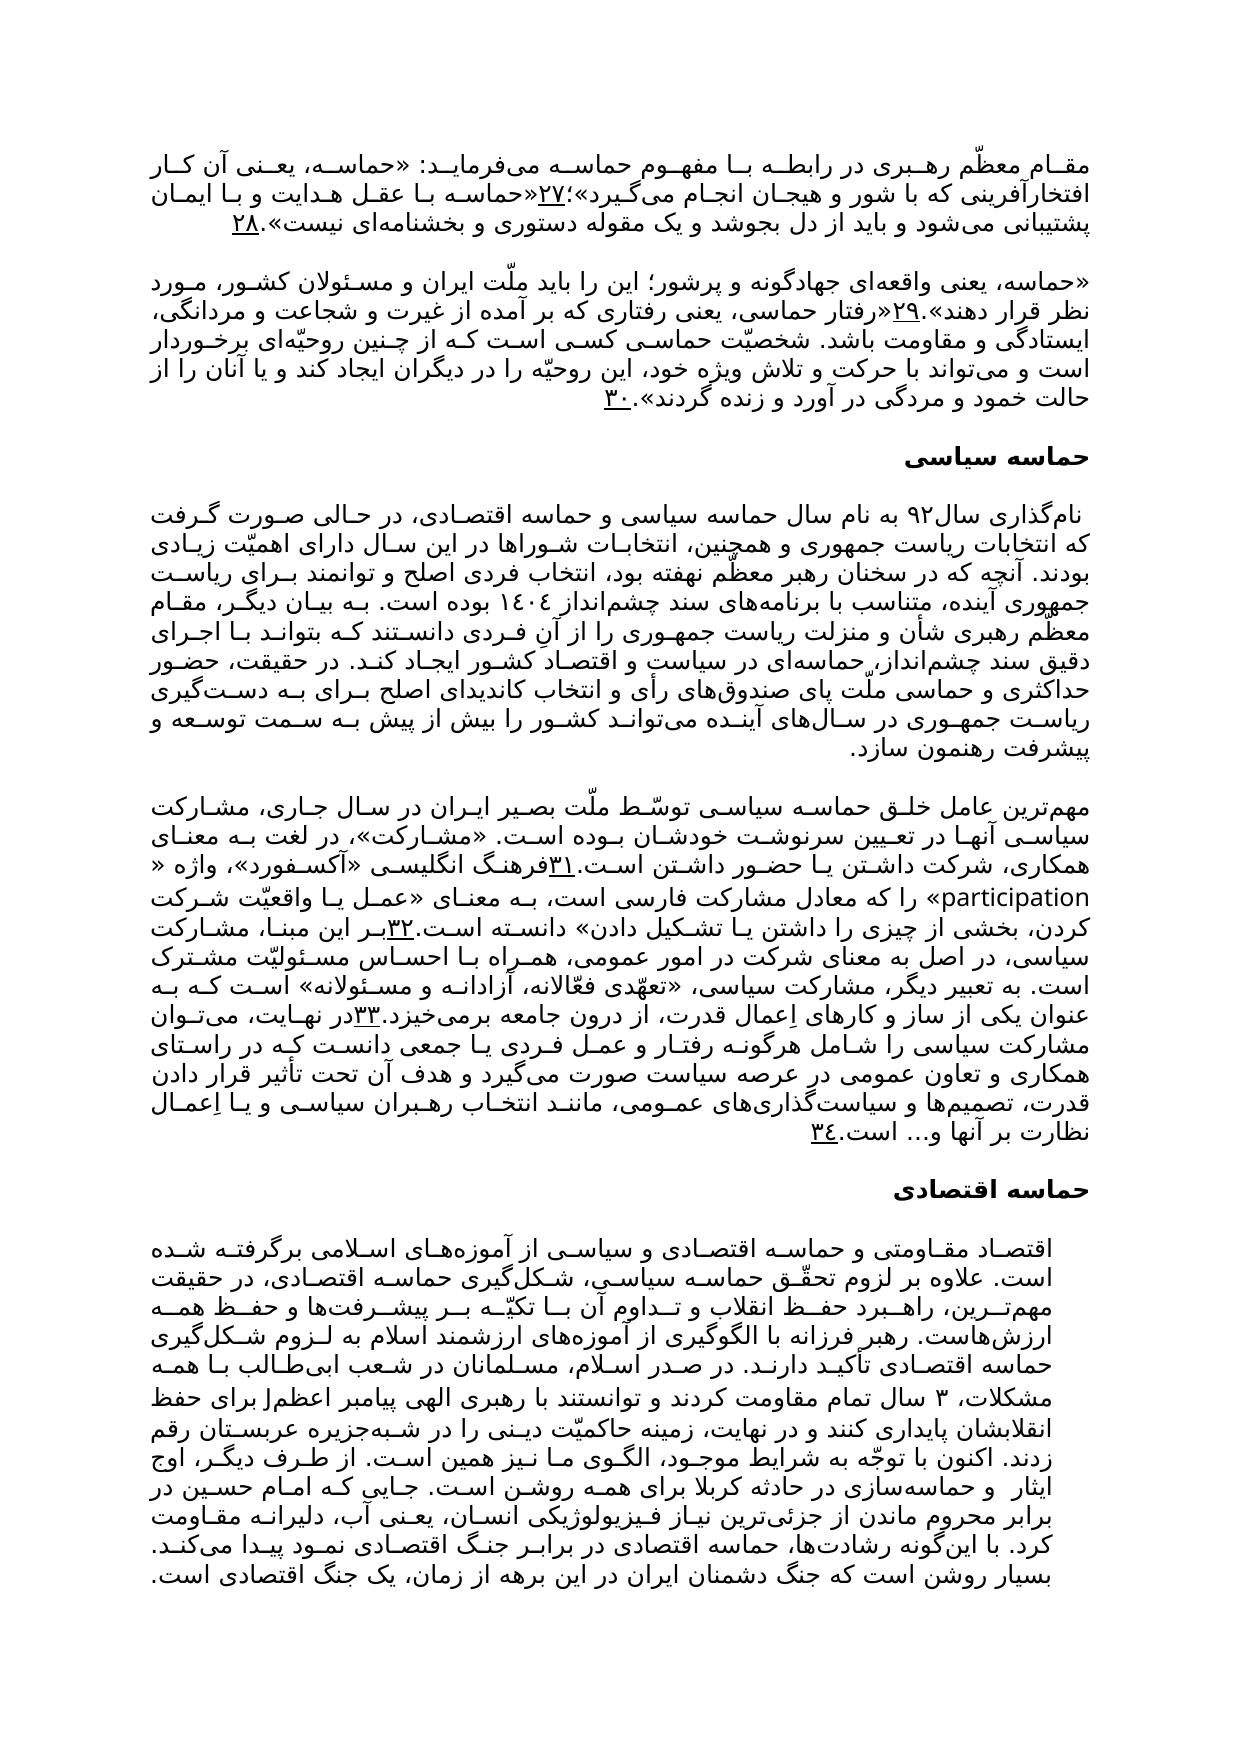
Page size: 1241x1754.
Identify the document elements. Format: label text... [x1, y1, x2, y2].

text مهم‌ترین عامل خلق حماسه سیاسی توسّط ملّت بصیر ایران در سال جاری، مشارکت سیاسی آنها در تعیین سرنوشت خودشان بوده است. «مشارکت»، در لغت به معنای همکاری، شرکت داشتن یا حضور داشتن است.٣١فرهنگ انگلیسی «آکسفورد»، واژه‌ «participation» را که معادل مشارکت فارسی است، به معنای «عمل یا واقعیّت شرکت کردن، بخشی از چیزی را داشتن یا تشکیل دادن» دانسته است.٣٢بر این مبنا، مشارکت سیاسی، در اصل به معنای شرکت در امور عمومی، همراه با احساس مسئولیّت مشترک است. به تعبیر دیگر، مشارکت سیاسی، «تعهّدی فعّالانه، آزادانه و مسئولانه» است که به عنوان یکی از ساز و کارهای اِعمال قدرت، از درون جامعه برمی‌خیزد.٣٣در نهایت، می‌توان مشارکت سیاسی را شامل هرگونه رفتار و عمل فردی یا جمعی دانست که در راستای همکاری و تعاون عمومی در عرصه‌ سیاست صورت می‌گیرد و هدف آن تحت تأثیر قرار دادن قدرت، تصمیم‌ها و سیاست‌گذاری‌های عمومی، مانند انتخاب رهبران سیاسی و یا اِعمال نظارت بر آنها و... است.٣٤ [150, 792, 1090, 1147]
text نام‌گذاری سال٩٢ به نام سال حماسه سیاسی و حماسه اقتصادی، در حالی صورت گرفت که انتخابات ریاست جمهوری و همچنین، انتخابات شوراها در این سال دارای اهمیّت زیادی بودند. آنچه که در سخنان رهبر معظّم نهفته بود، انتخاب فردی اصلح و توانمند برای ریاست جمهوری آینده، متناسب با برنامه‌های سند چشم‌انداز ١٤٠٤ بوده است. به بیان دیگر، مقام معظّم رهبری شأن و منزلت ریاست جمهوری را از آنِ فردی دانستند که بتواند با اجرای دقیق سند چشم‌انداز، حماسه‌ای در سیاست و اقتصاد کشور ایجاد کند. در حقیقت، حضور حداکثری و حماسی ملّت پای صندوق‌های رأی و انتخاب کاندیدای اصلح برای به دست‌گیری ریاست جمهوری در سال‌های آینده می‌تواند کشور را بیش از پیش به سمت توسعه و پیشرفت رهنمون سازد. [150, 500, 1090, 762]
text «حماسه، یعنی واقعه‌ای جهادگونه و پرشور؛ این را باید ملّت ایران و مسئولان کشور، مورد نظر قرار دهند».٢٩«رفتار حماسی، یعنی رفتاری که بر آمده از غیرت و شجاعت و مردانگی، ایستادگی و مقاومت باشد. شخصیّت حماسی کسی است که از چنین روحیّه‌ای برخوردار است و می‌تواند با حرکت و تلاش ویژه خود، این روحیّه را در دیگران ایجاد کند و یا آنان را از حالت خمود و مردگی در آورد و زنده گردند».٣٠ [150, 267, 1090, 412]
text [150, 1234, 1053, 1589]
text حماسه سیاسی [150, 442, 1090, 471]
text حماسه اقتصادی [150, 1176, 1090, 1205]
text مقام معظّم رهبری در رابطه با مفهوم حماسه می‌فرماید: «حماسه، یعنی آن کار افتخارآفرینی که با شور و هیجان انجام می‌گیرد»؛٢٧«حماسه با عقل هدایت و با ایمان پشتیبانی می‌شود و باید از دل بجوشد و یک مقوله دستوری و بخشنامه‌ای نیست».٢٨ [150, 150, 1090, 237]
